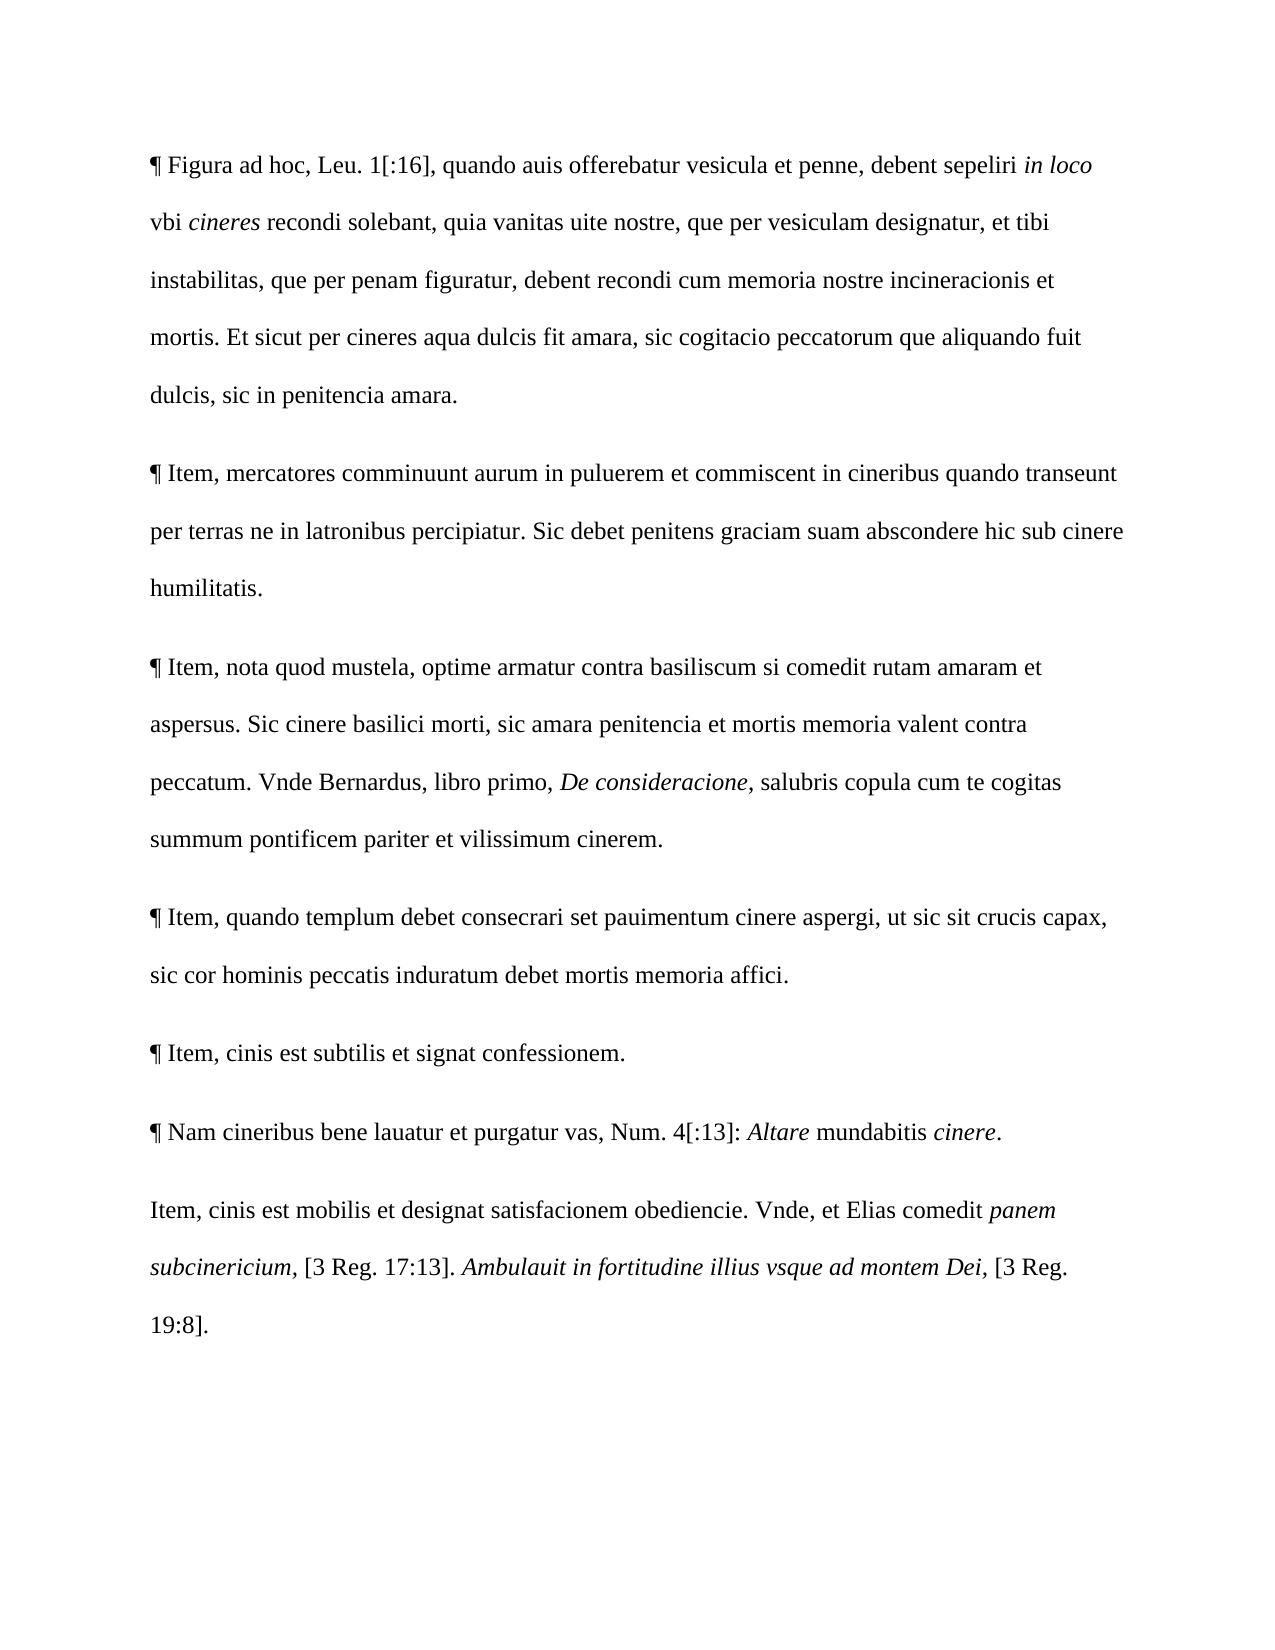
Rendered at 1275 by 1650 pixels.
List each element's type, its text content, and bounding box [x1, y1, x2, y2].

text Item, cinis est mobilis et designat satisfacionem obediencie. Vnde, et Elias comedit panem subcinericium, [3 Reg. ]. Ambulauit in fortitudine illius vsque ad montem Dei, [3 Reg. 19:8]. [150, 1195, 1125, 1339]
text ¶ Nam cineribus bene lauatur et purgatur vas, Num. 4[:13]: Altare mundabitis cinere. [150, 1117, 1125, 1145]
text ¶ Item, quando templum debet consecrari set pauimentum cinere aspergi, ut sic sit crucis capax, sic cor hominis peccatis induratum debet mortis memoria affici. [150, 902, 1125, 989]
text ¶ Item, cinis est subtilis et signat confessionem. [150, 1038, 1125, 1067]
text ¶ Figura ad hoc, Leu. 1[:16], quando auis offerebatur vesicula et penne, debent sepeliri in loco vbi cineres recondi solebant, quia vanitas uite nostre, que per vesiculam designatur, et tibi instabilitas, que per penam figuratur, debent recondi cum memoria nostre incineracionis et mortis. Et sicut per cineres aqua dulcis fit amara, sic cogitacio peccatorum que aliquando fuit dulcis, sic in penitencia amara. [150, 150, 1125, 409]
text ¶ Item, nota quod mustela, optime armatur contra basiliscum si comedit rutam amaram et aspersus. Sic cinere basilici morti, sic amara penitencia et mortis memoria valent contra peccatum. Vnde Bernardus, libro primo, De consideracione, salubris copula cum te cogitas summum pontificem pariter et vilissimum cinerem. [150, 652, 1125, 853]
text ¶ Item, mercatores comminuunt aurum in puluerem et commiscent in cineribus quando transeunt per terras ne in latronibus percipiatur. Sic debet penitens graciam suam abscondere hic sub cinere humilitatis. [150, 458, 1125, 602]
